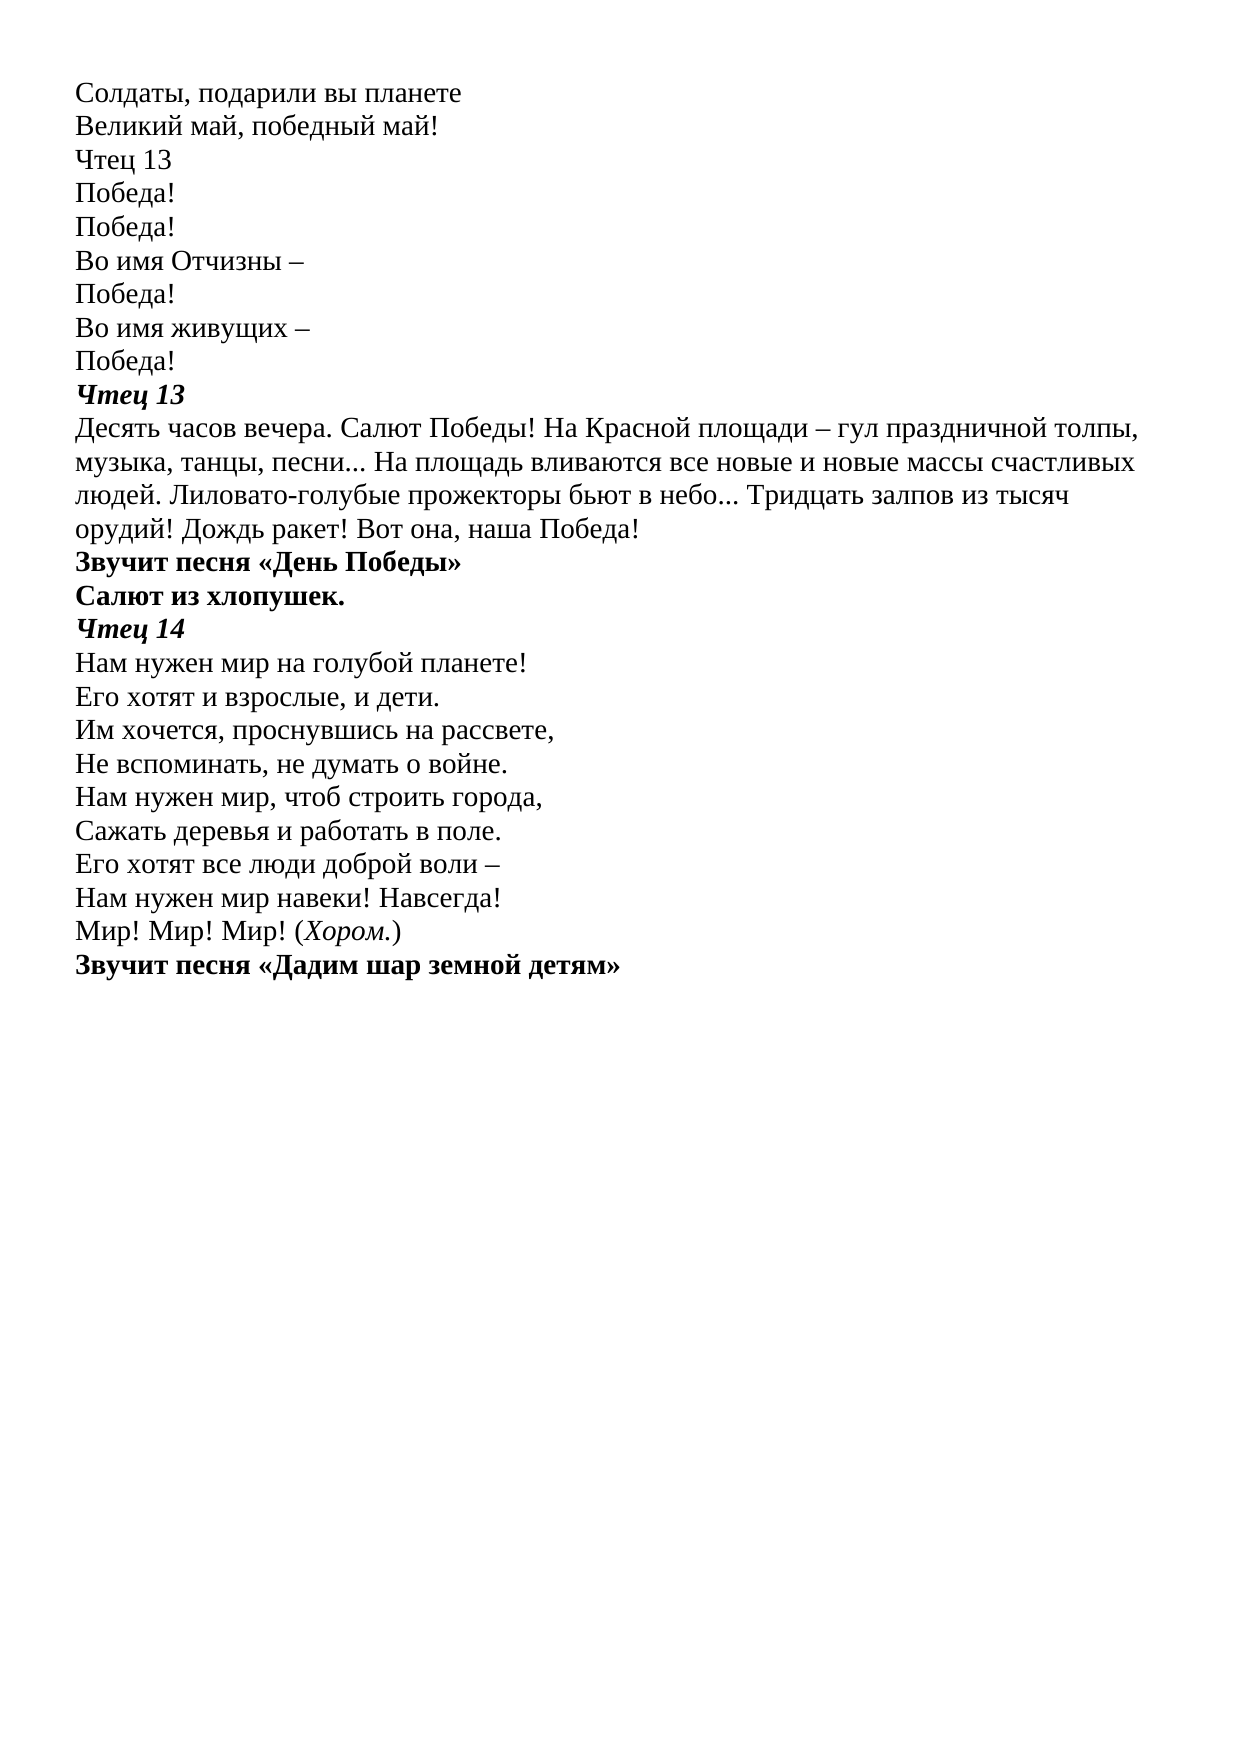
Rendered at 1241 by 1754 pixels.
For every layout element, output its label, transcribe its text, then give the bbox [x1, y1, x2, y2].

text Салют из хлопушек. [75, 578, 1165, 612]
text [75, 75, 1165, 142]
text Чтец 13 Победа! Победа! Во имя Отчизны – Победа! Во имя живущих – Победа! [75, 142, 1165, 377]
text Звучит песня «День Победы» [75, 544, 1165, 578]
text Чтец 13 Десять часов вечера. Салют Победы! На Красной площади – гул праздничной толпы, музыка, танцы, песни... На площадь вливаются все новые и новые массы счастливых людей. Лиловато-голубые прожекторы бьют в небо... Тридцать залпов из тысяч орудий! Дождь ракет! Вот она, наша Победа! [75, 377, 1165, 544]
text Звучит песня «Дадим шар земной детям» [75, 947, 1165, 981]
text Нам нужен мир на голубой планете! Его хотят и взрослые, и дети. Им хочется, проснувшись на рассвете, Не вспоминать, не думать о войне. Нам нужен мир, чтоб строить города, Сажать деревья и работать в поле. Его хотят все люди доброй воли – Нам нужен мир навеки! Навсегда! Мир! Мир! Мир! (Хором.) [75, 645, 1165, 947]
text Чтец 14 [75, 612, 1165, 645]
